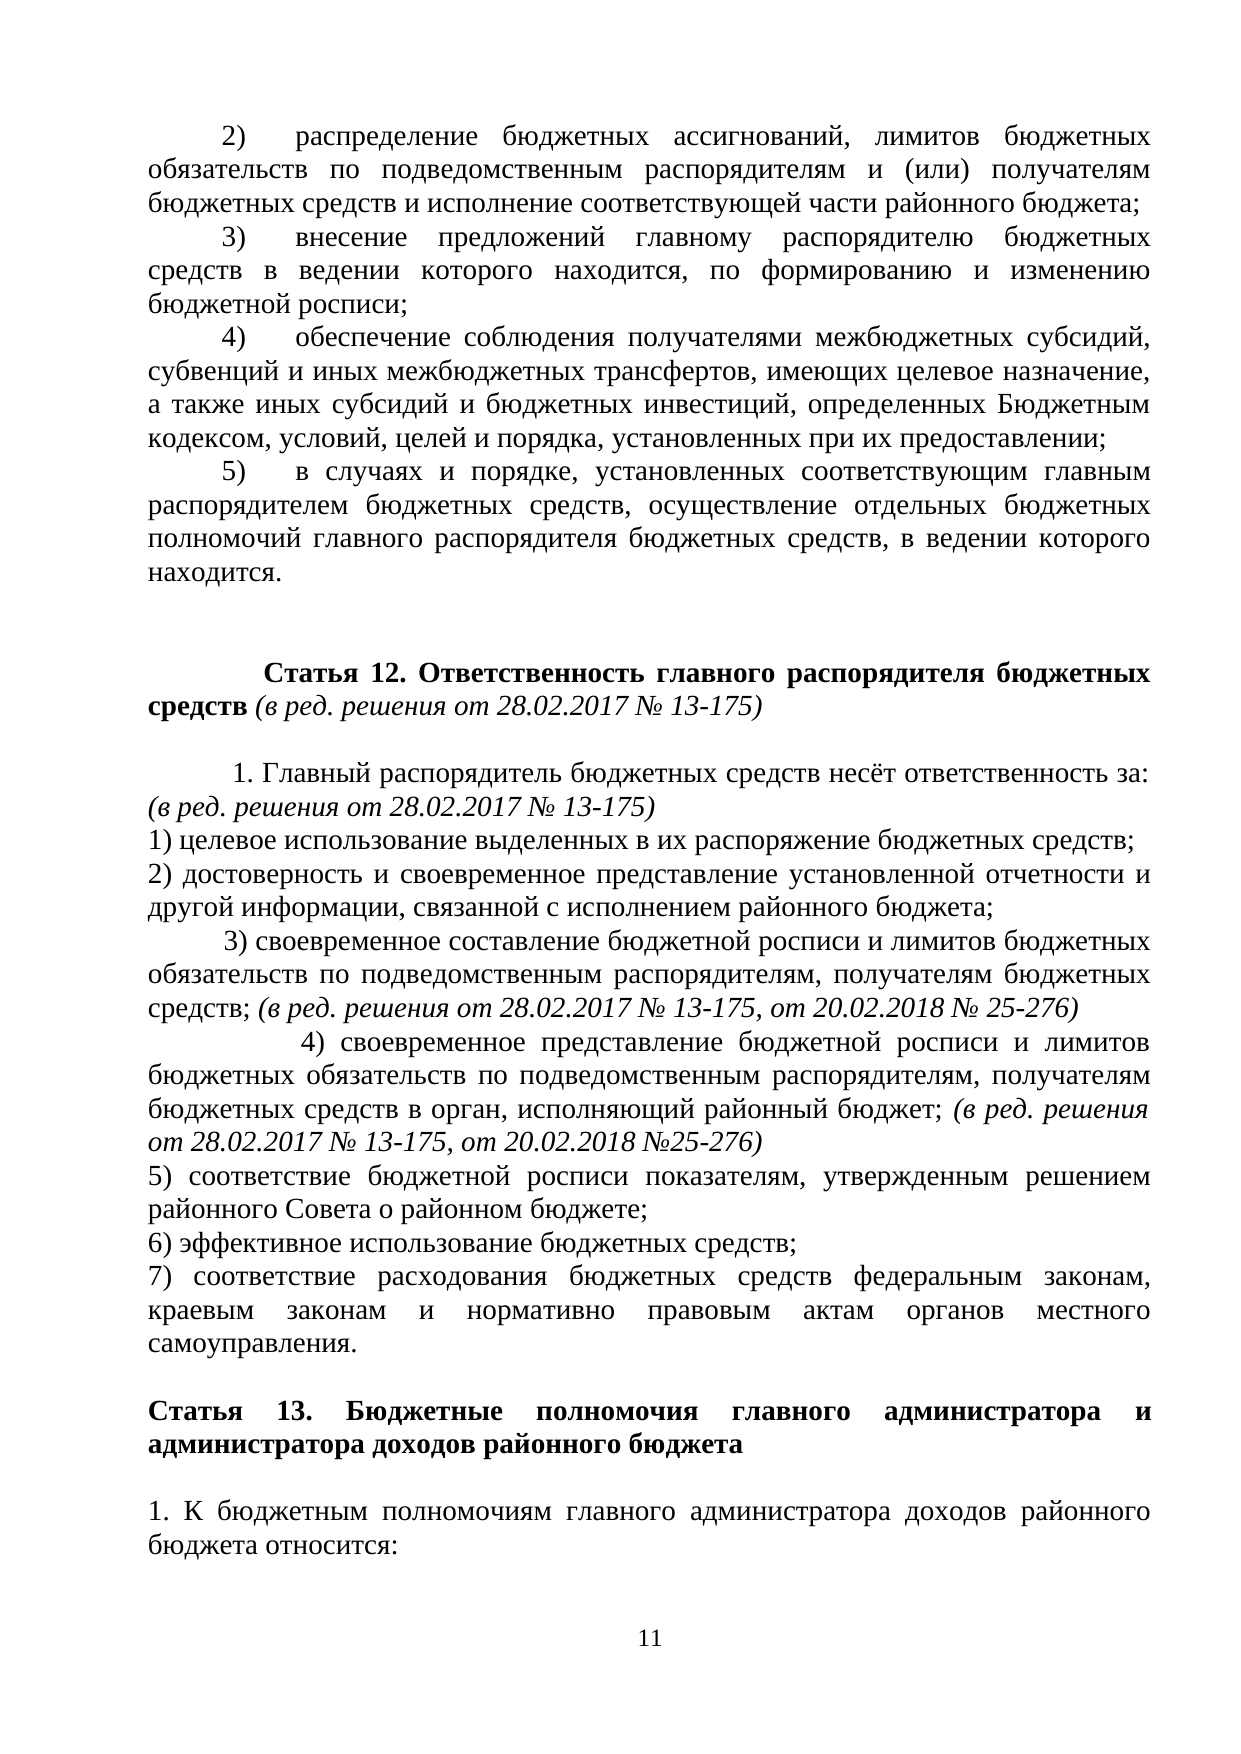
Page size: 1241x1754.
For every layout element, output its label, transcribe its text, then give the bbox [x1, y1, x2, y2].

text 1) целевое использование выделенных в их распоряжение бюджетных средств; [148, 822, 1152, 856]
list в случаях и порядке, установленных соответствующим главным распорядителем бюджетных средств, осуществление отдельных бюджетных полномочий главного распорядителя бюджетных средств, в ведении которого находится. [148, 453, 1152, 588]
text 1. Главный распорядитель бюджетных средств несёт ответственность за: (в ред. решения от 28.02.2017 № 13-175) [148, 755, 1152, 822]
list внесение предложений главному распорядителю бюджетных средств в ведении которого находится, по формированию и изменению бюджетной росписи; [148, 219, 1152, 319]
list распределение бюджетных ассигнований, лимитов бюджетных обязательств по подведомственным распорядителям и (или) получателям бюджетных средств и исполнение соответствующей части районного бюджета; [148, 118, 1152, 219]
text 5) соответствие бюджетной росписи показателям, утвержденным решением районного Совета о районном бюджете; [148, 1158, 1152, 1225]
text Статья 13. Бюджетные полномочия главного администратора и администратора доходов районного бюджета [148, 1393, 1152, 1460]
text 1. К бюджетным полномочиям главного администратора доходов районного бюджета относится: [148, 1493, 1152, 1560]
list обеспечение соблюдения получателями межбюджетных субсидий, субвенций и иных межбюджетных трансфертов, имеющих целевое назначение, а также иных субсидий и бюджетных инвестиций, определенных Бюджетным кодексом, условий, целей и порядка, установленных при их предоставлении; [148, 319, 1152, 453]
text 2) достоверность и своевременное представление установленной отчетности и другой информации, связанной с исполнением районного бюджета; [148, 856, 1152, 923]
text Статья 12. Ответственность главного распорядителя бюджетных средств (в ред. решения от 28.02.2017 № 13-175) [148, 655, 1152, 722]
text 7) соответствие расходования бюджетных средств федеральным законам, краевым законам и нормативно правовым актам органов местного самоуправления. [148, 1258, 1152, 1359]
text 3) своевременное составление бюджетной росписи и лимитов бюджетных обязательств по подведомственным распорядителям, получателям бюджетных средств; (в ред. решения от 28.02.2017 № 13-175, от 20.02.2018 № 25-276) [148, 923, 1152, 1024]
text 4) своевременное представление бюджетной росписи и лимитов бюджетных обязательств по подведомственным распорядителям, получателям бюджетных средств в орган, исполняющий районный бюджет; (в ред. решения от 28.02.2017 № 13-175, от 20.02.2018 №25-276) [148, 1024, 1152, 1158]
text 6) эффективное использование бюджетных средств; [148, 1225, 1152, 1258]
